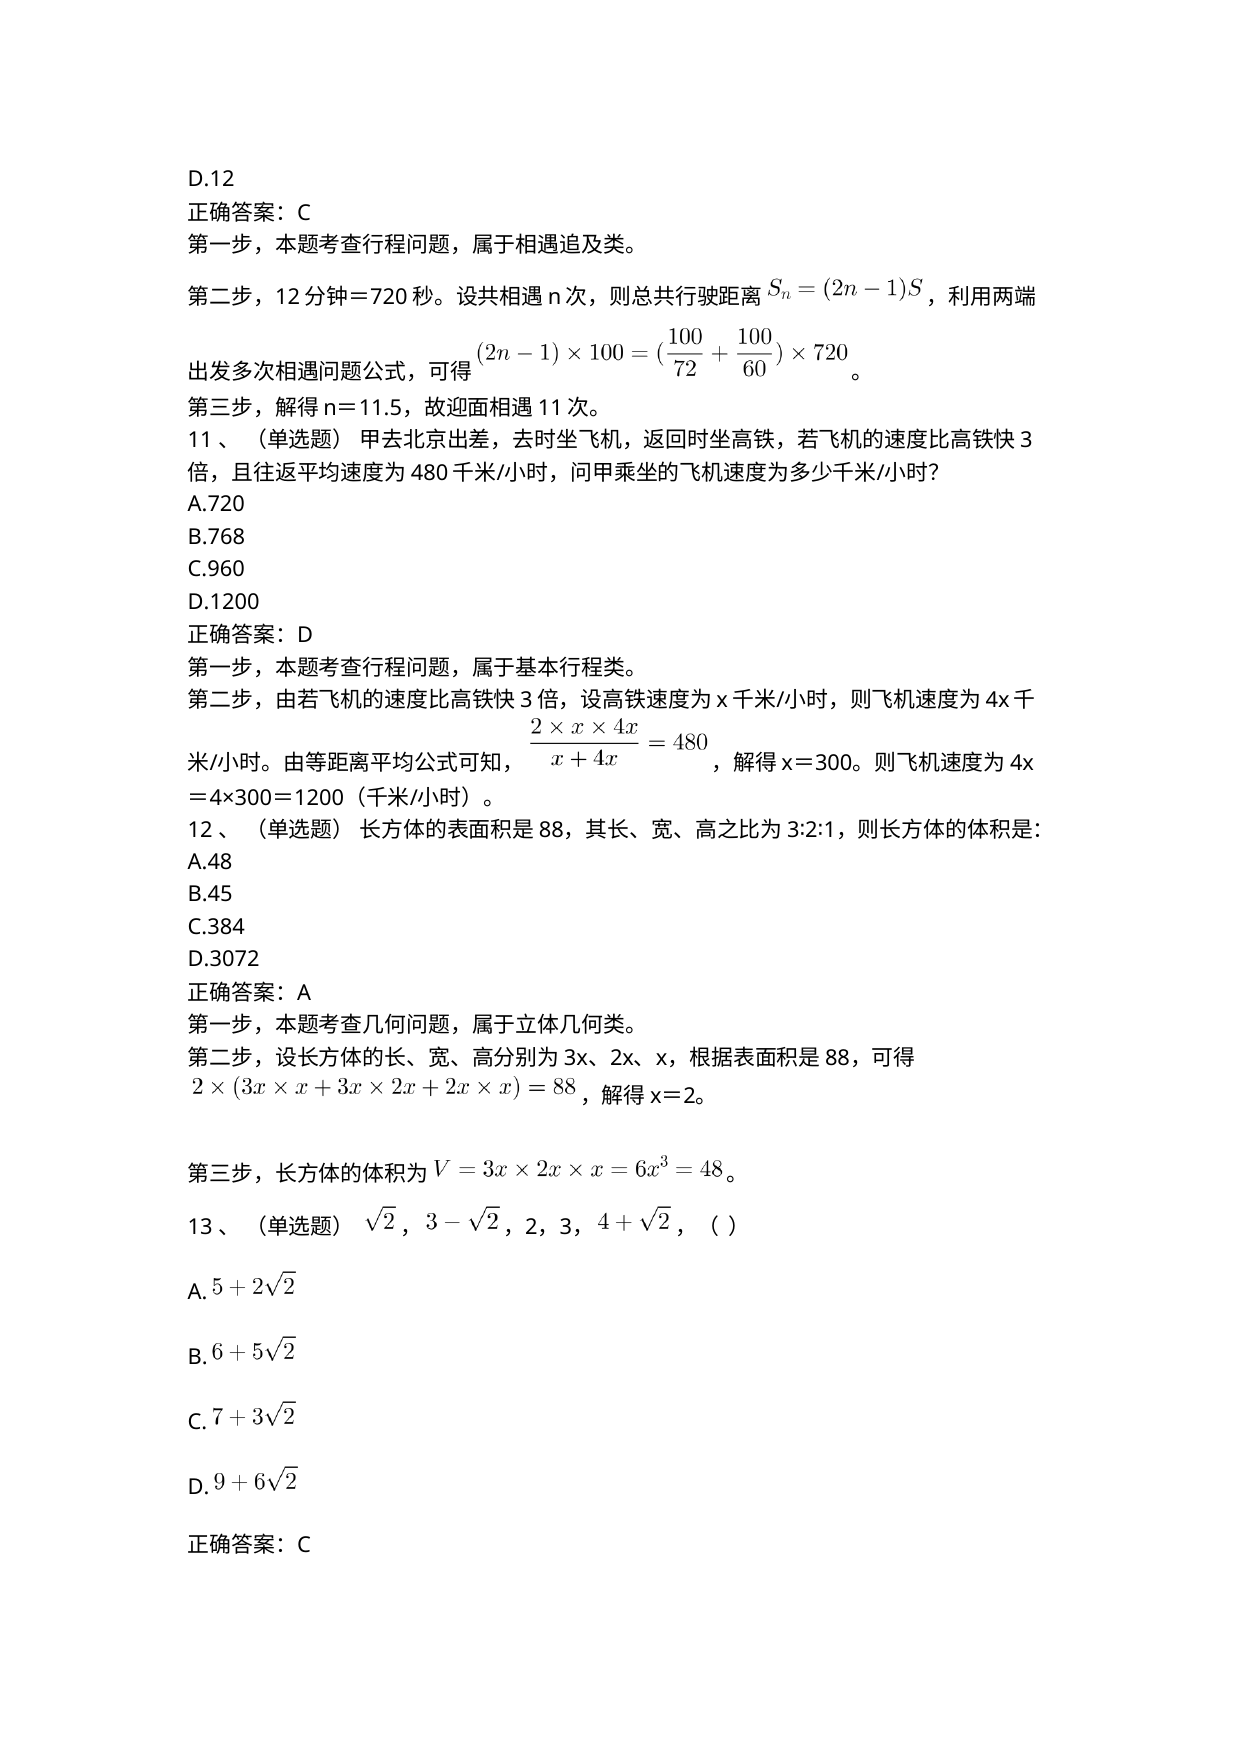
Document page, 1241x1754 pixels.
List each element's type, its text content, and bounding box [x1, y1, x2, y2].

text 正确答案：A [187, 974, 1053, 1007]
text C. [187, 1397, 1053, 1462]
text 12 、 （单选题） 长方体的表面积是88，其长、宽、高之比为3∶2∶1，则长方体的体积是： [187, 812, 1053, 844]
picture [471, 324, 852, 380]
text 正确答案：C [187, 194, 1053, 227]
text D.1200 [187, 584, 1053, 617]
text 正确答案：C [187, 1527, 1053, 1559]
text D.3072 [187, 942, 1053, 974]
text 11 、 （单选题） 甲去北京出差，去时坐飞机，返回时坐高铁，若飞机的速度比高铁快3倍，且往返平均速度为480千米/小时，问甲乘坐的飞机速度为多少千米/小时？ [187, 422, 1053, 487]
text 13 、 （单选题） ，，2，3，，（ ） [187, 1202, 1053, 1267]
picture [207, 1397, 300, 1430]
text 第一步，本题考查行程问题，属于基本行程类。 第二步，由若飞机的速度比高铁快3倍，设高铁速度为x千米/小时，则飞机速度为4x千米/小时。由等距离平均公式可知，，解得x＝300。则飞机速度为4x＝4×300＝1200（千米/小时）。 [187, 649, 1053, 812]
picture [207, 1332, 300, 1365]
picture [421, 1202, 503, 1235]
text A.720 [187, 487, 1053, 519]
text B. [187, 1332, 1053, 1397]
text D.12 [187, 162, 1053, 194]
picture [359, 1202, 400, 1235]
text C.960 [187, 552, 1053, 584]
picture [593, 1202, 675, 1235]
text 正确答案：D [187, 617, 1053, 649]
text B.768 [187, 519, 1053, 552]
text 第一步，本题考查几何问题，属于立体几何类。 第二步，设长方体的长、宽、高分别为3x、2x、x，根据表面积是88，可得，解得x＝2。 第三步，长方体的体积为。 [187, 1007, 1053, 1202]
picture [209, 1462, 302, 1495]
text 第一步，本题考查行程问题，属于相遇追及类。 第二步，12分钟＝720秒。设共相遇n次，则总共行驶距离，利用两端出发多次相遇问题公式，可得。 第三步，解得n＝11.5，故迎面相遇11次。 [187, 227, 1053, 422]
picture [187, 1072, 580, 1104]
text C.384 [187, 909, 1053, 942]
text D. [187, 1462, 1053, 1527]
text A. [187, 1267, 1053, 1332]
text B.45 [187, 877, 1053, 909]
picture [523, 714, 712, 771]
picture [207, 1267, 300, 1300]
text A.48 [187, 844, 1053, 877]
picture [428, 1151, 727, 1182]
picture [762, 273, 927, 305]
